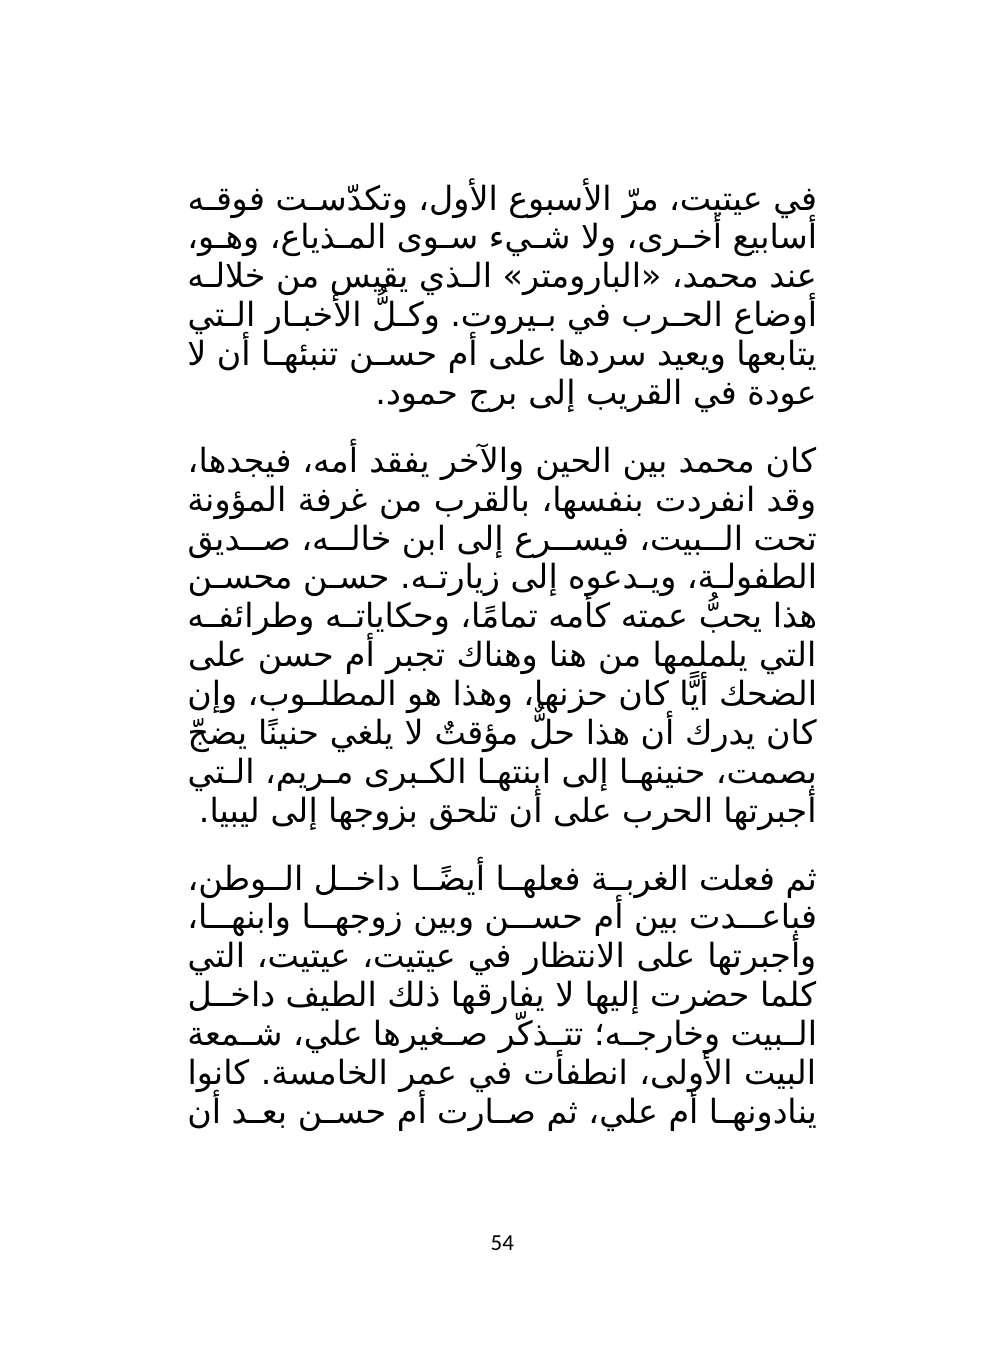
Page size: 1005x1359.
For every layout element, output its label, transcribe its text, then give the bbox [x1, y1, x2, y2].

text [187, 859, 817, 1131]
text كان محمد بين الحين والآخر يفقد أمه، فيجدها، وقد انفردت بنفسها، بالقرب من غرفة المؤونة تحت البيت، فيسرع إلى ابن خاله، صديق الطفولة، ويدعوه إلى زيارته. حسن محسن هذا يحبُّ عمته كأمه تمامًا، وحكاياته وطرائفه التي يلملمها من هنا وهناك تجبر أم حسن على الضحك أيًّا كان حزنها، وهذا هو المطلوب، وإن كان يدرك أن هذا حلٌّ مؤقتٌ لا يلغي حنينًا يضجّ بصمت، حنينها إلى ابنتها الكبرى مريم، التي أجبرتها الحرب على أن تلحق بزوجها إلى ليبيا. [187, 441, 817, 830]
text في عيتيت، مرّ الأسبوع الأول، وتكدّست فوقه أسابيع أخرى، ولا شيء سوى المذياع، وهو، عند محمد، «البارومتر» الذي يقيس من خلاله أوضاع الحرب في بيروت. وكلُّ الأخبار التي يتابعها ويعيد سردها على أم حسن تنبئها أن لا عودة في القريب إلى برج حمود. [187, 179, 817, 412]
